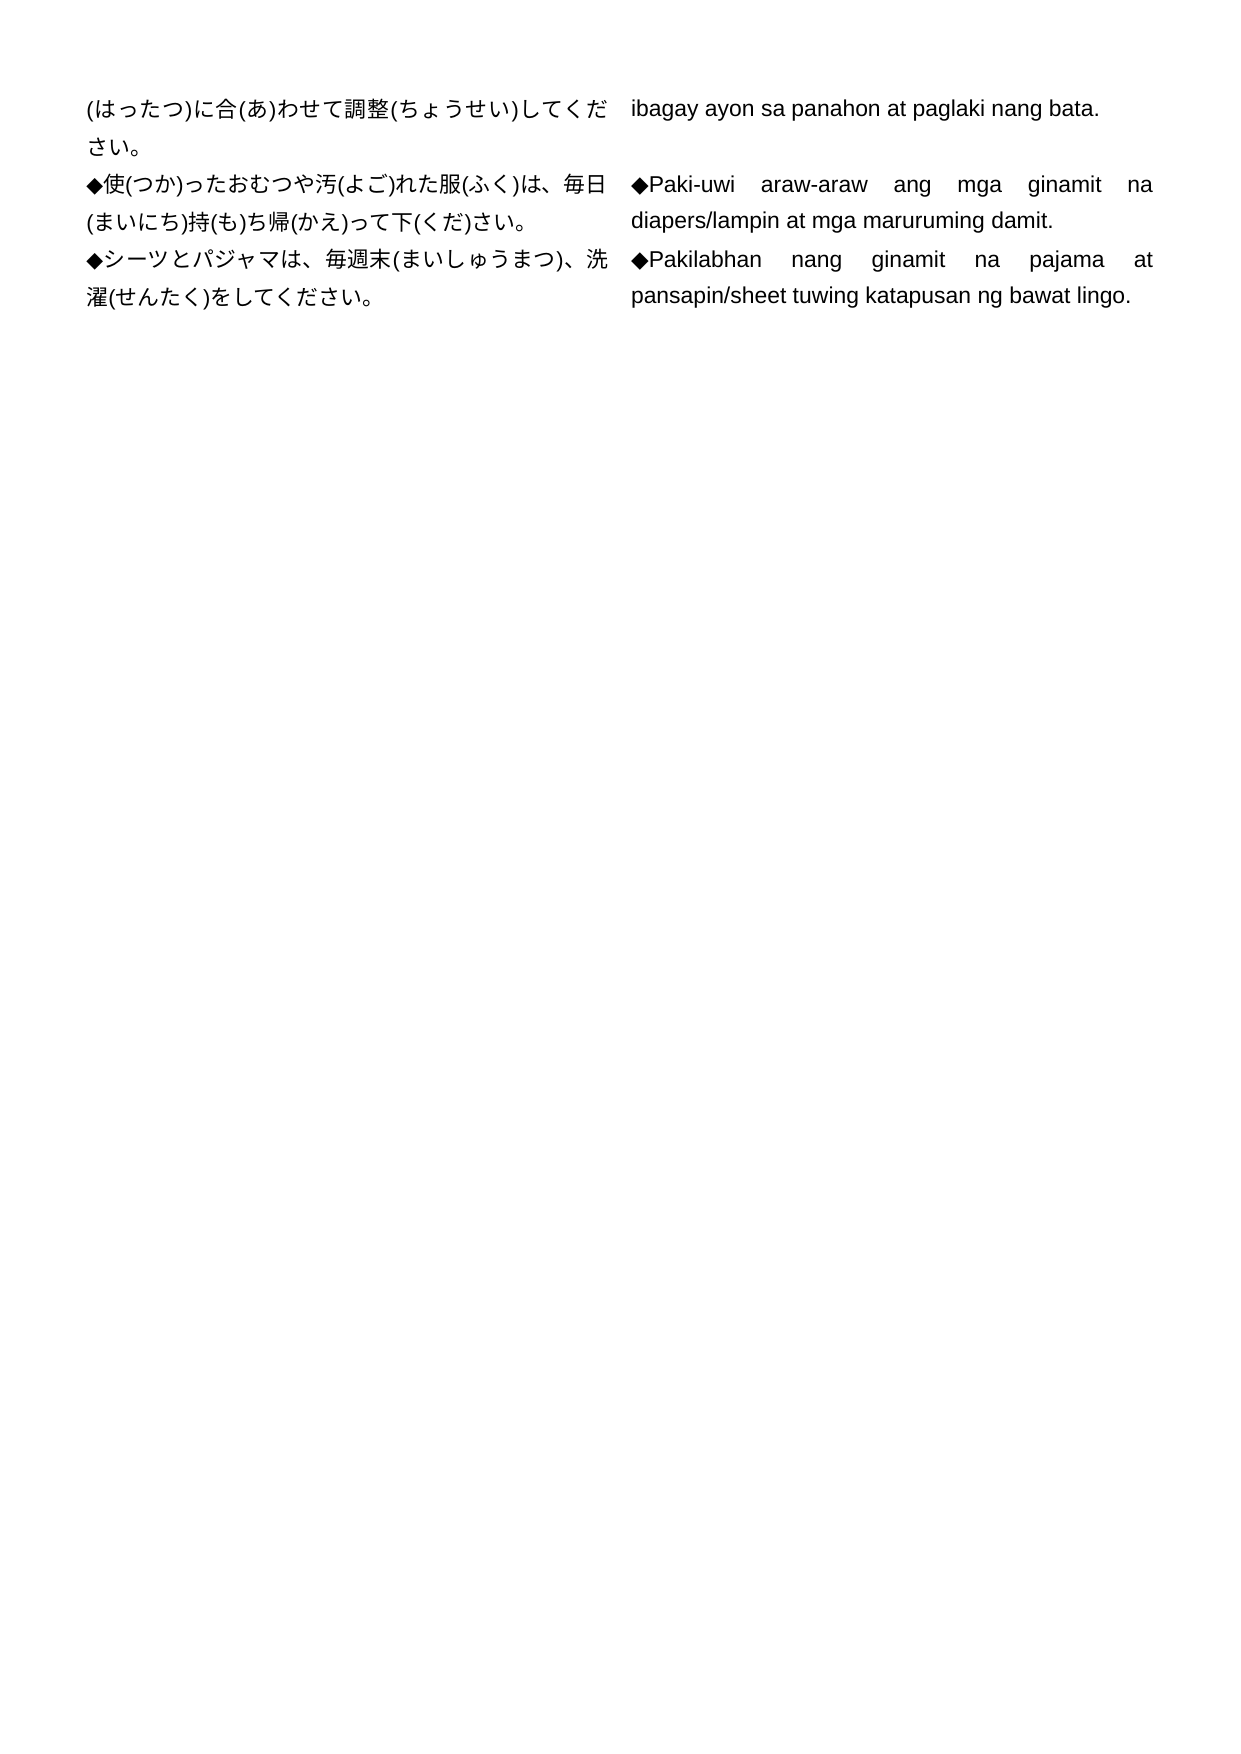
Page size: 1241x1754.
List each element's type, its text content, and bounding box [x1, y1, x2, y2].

table_cell ◆使(つか)ったおむつや汚(よご)れた服(ふく)は、毎日(まいにち)持(も)ち帰(かえ)って下(くだ)さい。 [75, 165, 619, 239]
table_cell ◆シーツとパジャマは、毎週末(まいしゅうまつ)、洗濯(せんたく)をしてください。 [75, 240, 619, 314]
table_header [75, 90, 619, 164]
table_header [620, 90, 1164, 164]
table_cell ◆Pakilabhan nang ginamit na pajama at pansapin/sheet tuwing katapusan ng bawat lingo. [620, 240, 1164, 314]
table_cell ◆Paki-uwi araw-araw ang mga ginamit na diapers/lampin at mga maruruming damit. [620, 165, 1164, 239]
